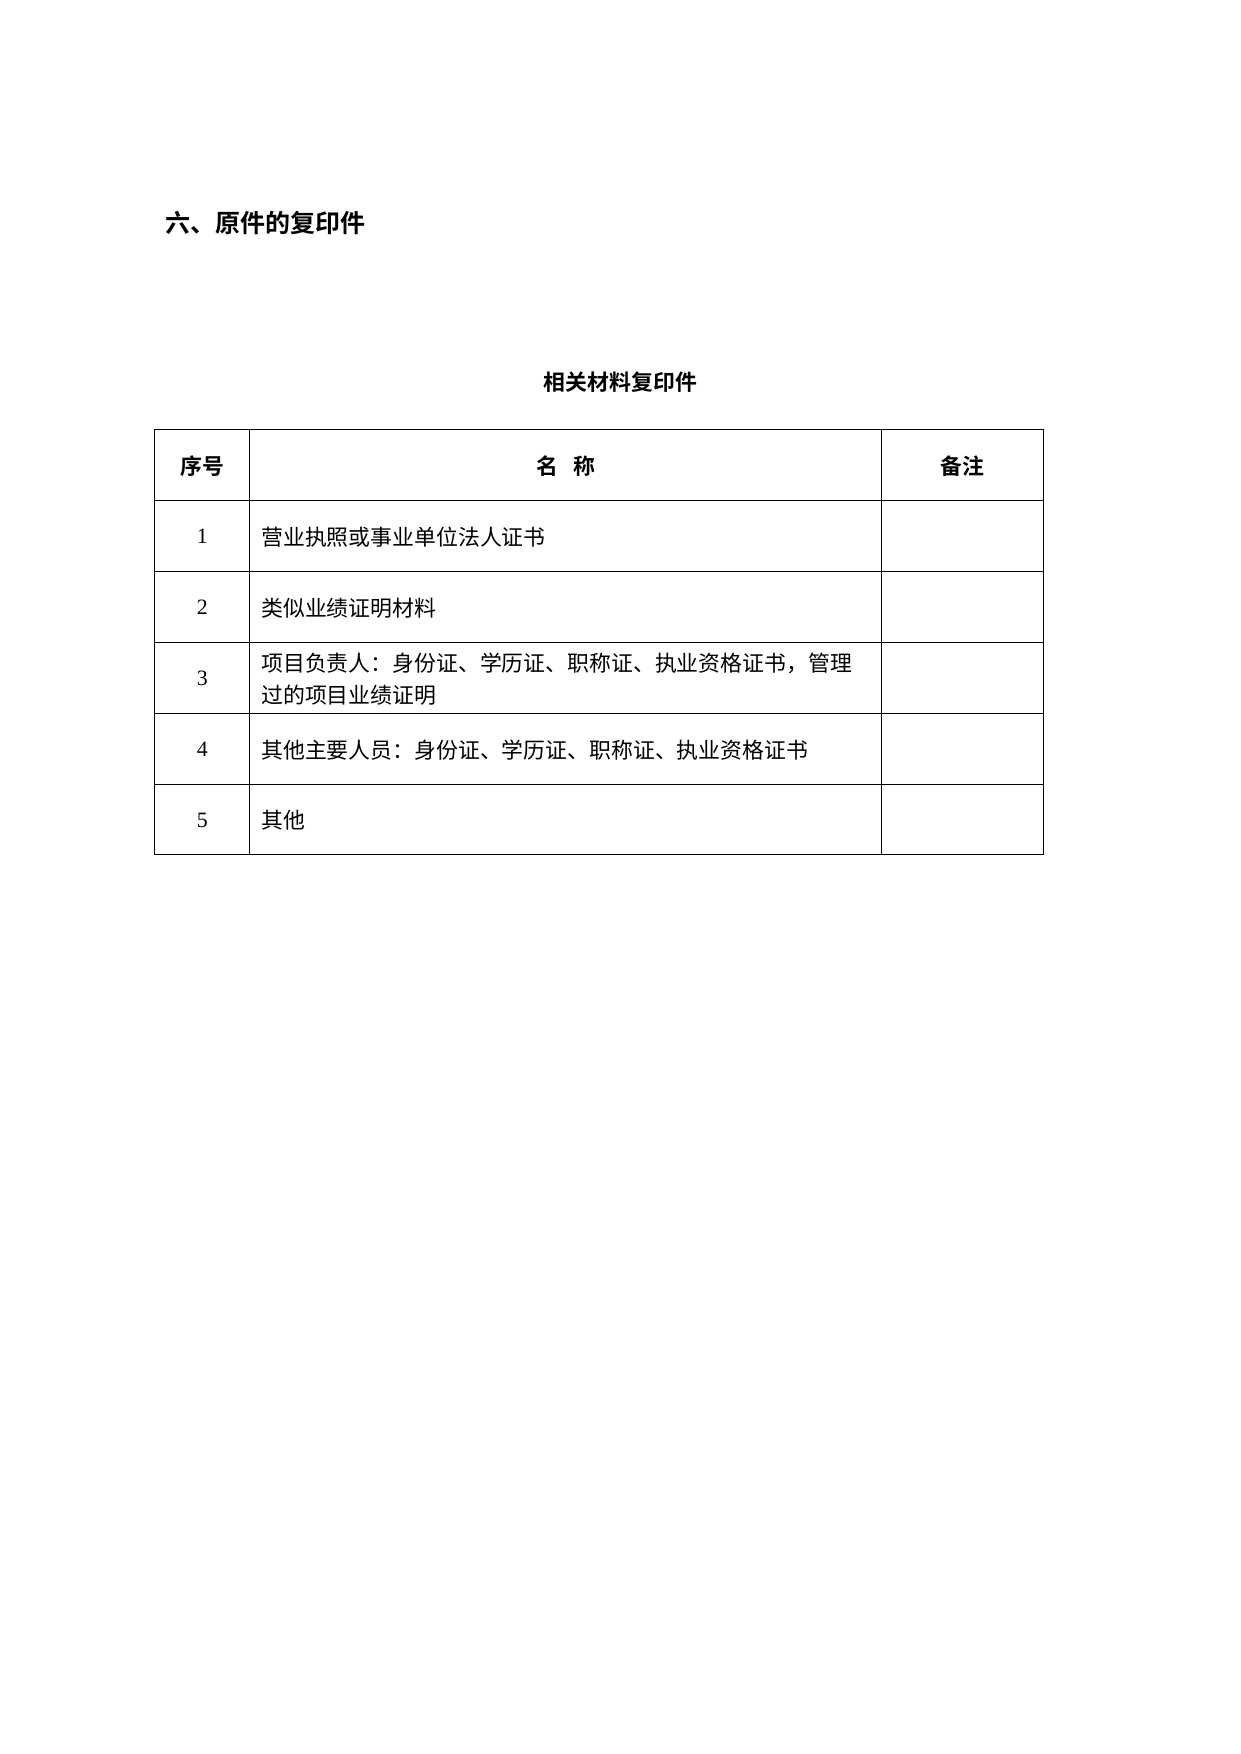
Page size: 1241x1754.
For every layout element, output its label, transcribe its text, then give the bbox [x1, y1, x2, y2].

table_cell 类似业绩证明材料 [250, 572, 881, 642]
table_cell 3 [155, 643, 249, 713]
table_cell 4 [155, 714, 249, 783]
table_cell [882, 501, 1043, 571]
table_cell [882, 785, 1043, 854]
table_cell 5 [155, 785, 249, 854]
table_cell 1 [155, 501, 249, 571]
table_cell 2 [155, 572, 249, 642]
table_header 名 称 [250, 430, 881, 500]
table_header 序号 [155, 430, 249, 500]
table_cell 其他 [250, 785, 881, 854]
table_header 备注 [882, 430, 1043, 500]
table_cell 营业执照或事业单位法人证书 [250, 501, 881, 571]
table_cell 项目负责人：身份证、学历证、职称证、执业资格证书，管理过的项目业绩证明 [250, 643, 881, 713]
table_cell [882, 643, 1043, 713]
table_cell 其他主要人员：身份证、学历证、职称证、执业资格证书 [250, 714, 881, 783]
table_cell [882, 714, 1043, 783]
text 相关材料复印件 [165, 364, 1075, 397]
table_cell [882, 572, 1043, 642]
list 六、原件的复印件 [165, 189, 1075, 254]
